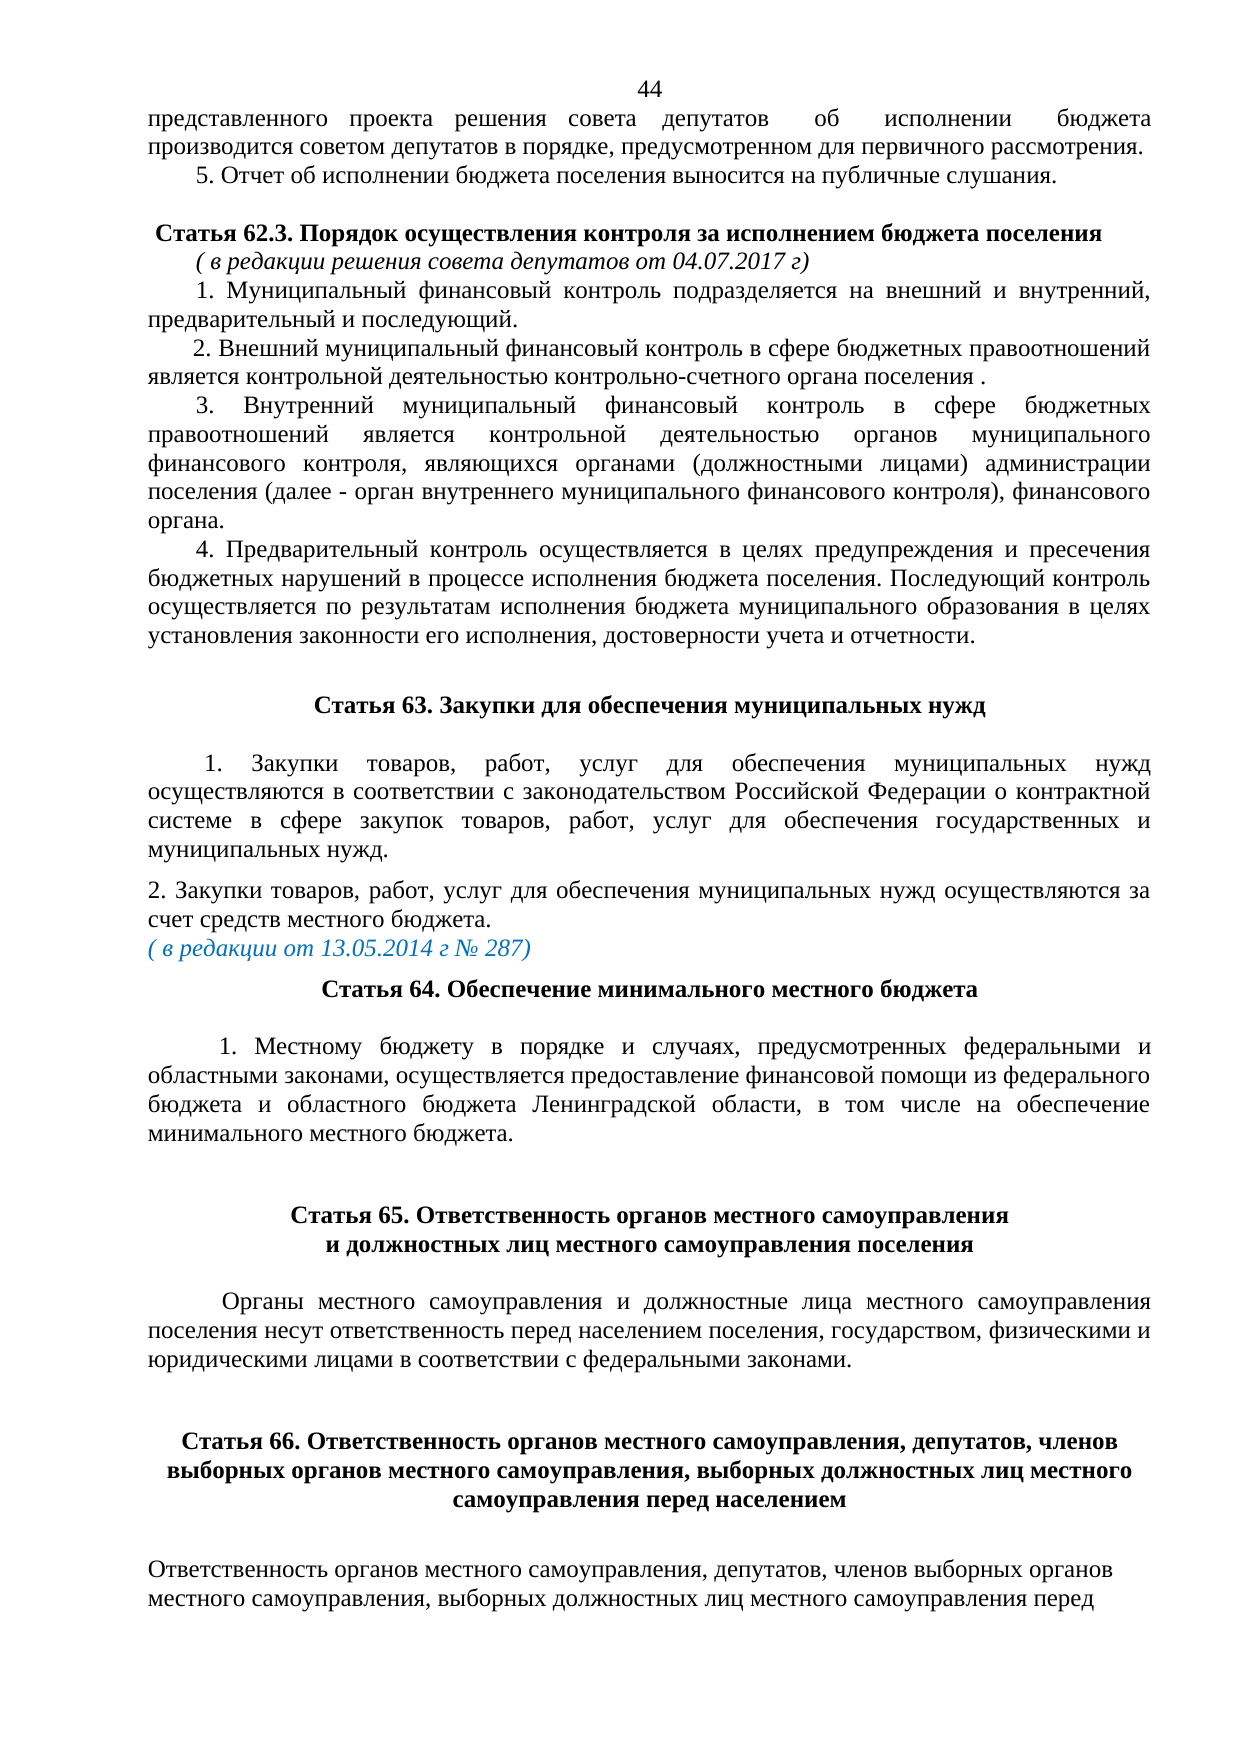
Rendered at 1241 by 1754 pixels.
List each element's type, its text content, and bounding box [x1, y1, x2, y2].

subtitle 2. Закупки товаров, работ, услуг для обеспечения муниципальных нужд осуществляются за счет средств местного бюджета. [148, 875, 1152, 933]
text 1. Муниципальный финансовый контроль подразделяется на внешний и внутренний, предварительный и последующий. [148, 275, 1152, 333]
text 2. Внешний муниципальный финансовый контроль в сфере бюджетных правоотношений является контрольной деятельностью контрольно-счетного органа поселения . [148, 333, 1152, 390]
text ( в редакции решения совета депутатов от 04.07.2017 г) [148, 246, 1152, 275]
list 1. Местному бюджету в порядке и случаях, предусмотренных федеральными и областными законами, осуществляется предоставление финансовой помощи из федерального [148, 1031, 1152, 1089]
text Органы местного самоуправления и должностные лица местного самоуправления поселения несут ответственность перед населением поселения, государством, физическими и юридическими лицами в соответствии с федеральными законами. [148, 1286, 1152, 1373]
text 3. Внутренний муниципальный финансовый контроль в сфере бюджетных правоотношений является контрольной деятельностью органов муниципального финансового контроля, являющихся органами (должностными лицами) администрации поселения (далее - орган внутреннего муниципального финансового контроля), финансового органа. [148, 390, 1152, 534]
subtitle Статья 64. Обеспечение минимального местного бюджета [148, 974, 1152, 1003]
text Статья 66. Ответственность органов местного самоуправления, депутатов, членов выборных органов местного самоуправления, выборных должностных лиц местного самоуправления перед населением [148, 1426, 1152, 1513]
subtitle Статья 63. Закупки для обеспечения муниципальных нужд [148, 690, 1152, 719]
text Статья 62.3. Порядок осуществления контроля за исполнением бюджета поселения [148, 218, 1152, 246]
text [148, 1554, 1152, 1611]
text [148, 103, 1152, 160]
text 1. Закупки товаров, работ, услуг для обеспечения муниципальных нужд осуществляются в соответствии с законодательством Российской Федерации о контрактной системе в сфере закупок товаров, работ, услуг для обеспечения государственных и муниципальных нужд. [148, 748, 1152, 863]
subtitle и должностных лиц местного самоуправления поселения [148, 1229, 1152, 1258]
text 5. Отчет об исполнении бюджета поселения выносится на публичные слушания. [148, 160, 1152, 189]
subtitle Статья 65. Ответственность органов местного самоуправления [148, 1200, 1152, 1229]
text ( в редакции от 13.05.2014 г № 287) [148, 933, 1152, 961]
list бюджета и областного бюджета Ленинградской области, в том числе на обеспечение минимального местного бюджета. [148, 1089, 1152, 1146]
text 4. Предварительный контроль осуществляется в целях предупреждения и пресечения бюджетных нарушений в процессе исполнения бюджета поселения. Последующий контроль осуществляется по результатам исполнения бюджета муниципального образования в целях установления законности его исполнения, достоверности учета и отчетности. [148, 534, 1152, 649]
